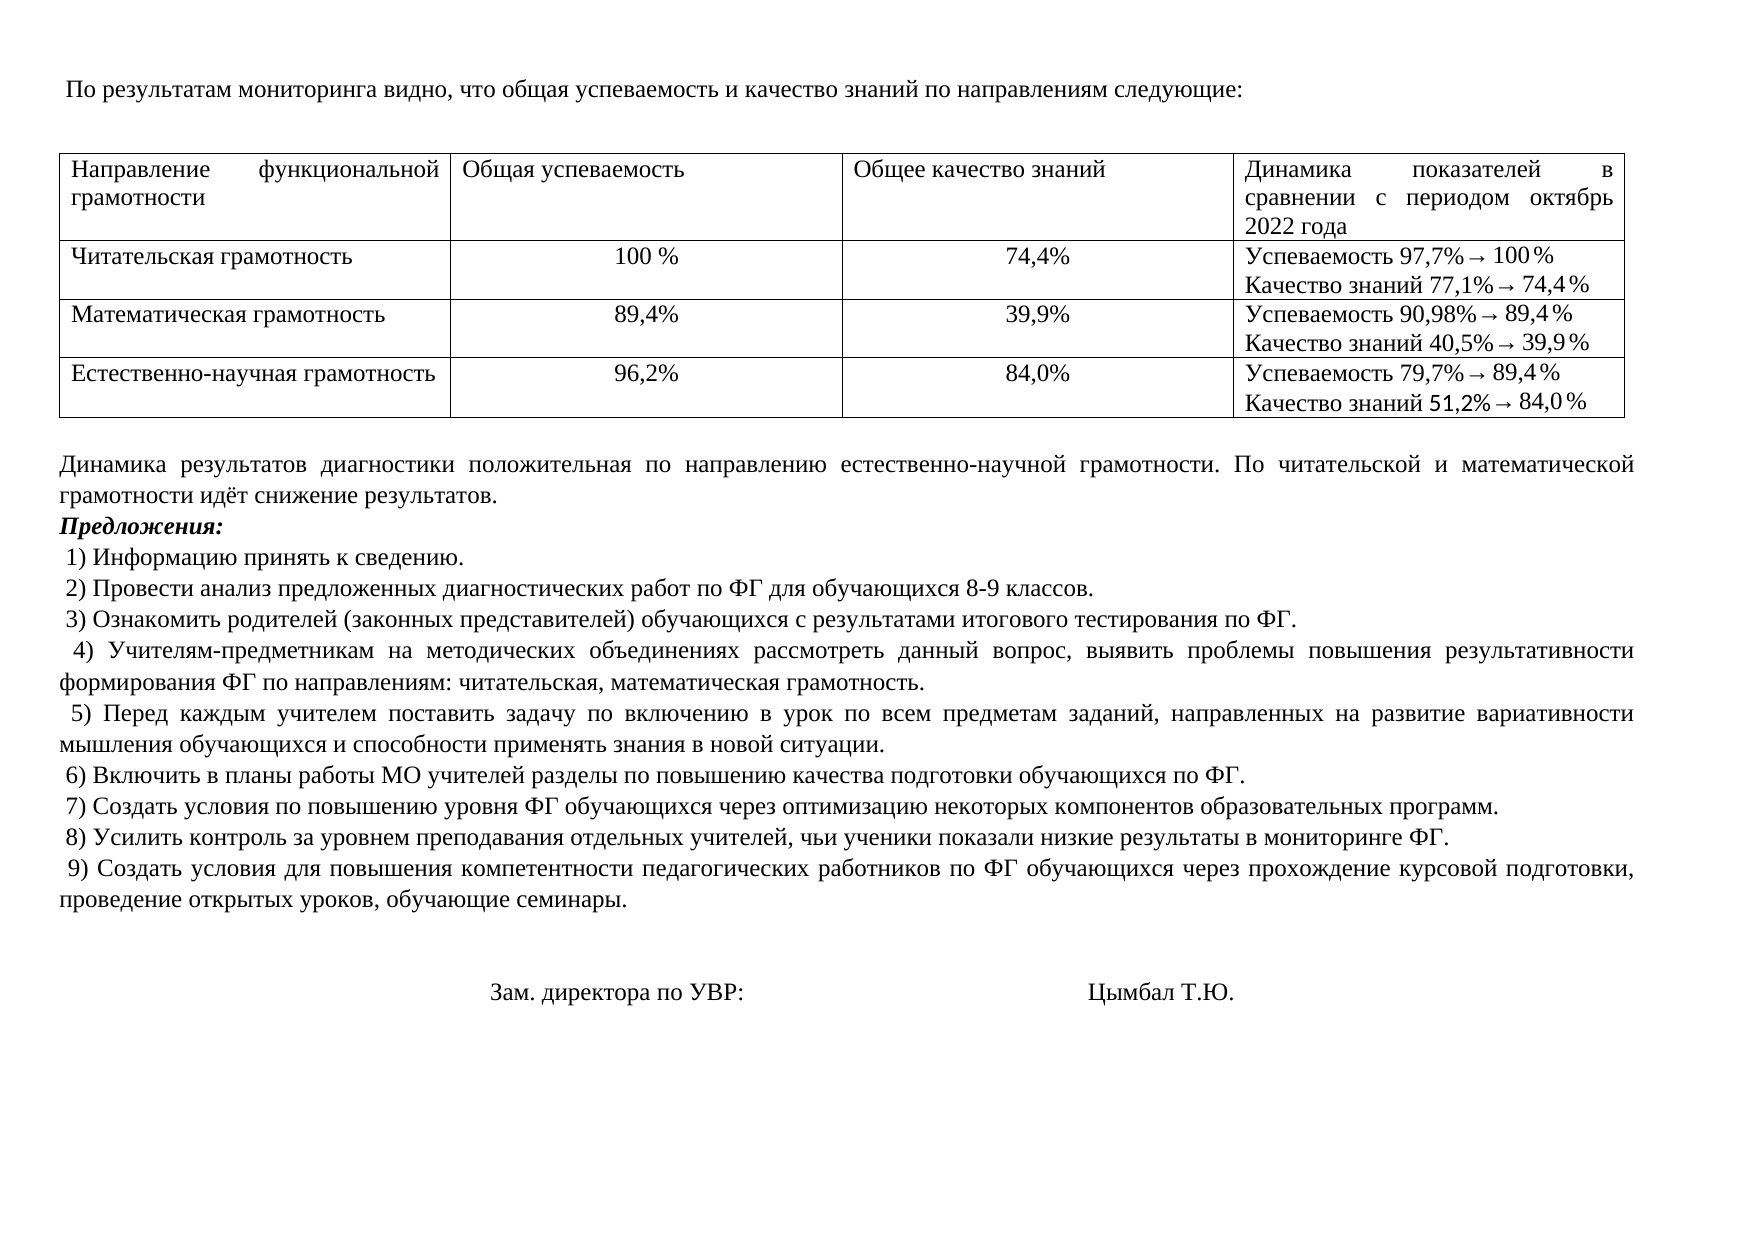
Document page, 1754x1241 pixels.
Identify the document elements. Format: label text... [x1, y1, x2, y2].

text 4) Учителям-предметникам на методических объединениях рассмотреть данный вопрос, выявить проблемы повышения результативности формирования ФГ по направлениям: читательская, математическая грамотность. [59, 636, 1636, 695]
text 6) Включить в планы работы МО учителей разделы по повышению качества подготовки обучающихся по ФГ. [59, 760, 1636, 788]
text Предложения: [59, 511, 1636, 540]
table_cell Успеваемость 79,7% Качество знаний 51,2% [1234, 358, 1624, 417]
text 5) Перед каждым учителем поставить задачу по включению в урок по всем предметам заданий, направленных на развитие вариативности мышления обучающихся и способности применять знания в новой ситуации. [59, 698, 1636, 757]
text 7) Создать условия по повышению уровня ФГ обучающихся через оптимизацию некоторых компонентов образовательных программ. [59, 791, 1636, 819]
text 9) Создать условия для повышения компетентности педагогических работников по ФГ обучающихся через прохождение курсовой подготовки, проведение открытых уроков, обучающие семинары. [59, 853, 1636, 913]
table_cell 100 % [451, 241, 842, 298]
table_cell Естественно-научная грамотность [60, 358, 450, 417]
table_cell 74,4% [843, 241, 1233, 298]
text 3) Ознакомить родителей (законных представителей) обучающихся с результатами итогового тестирования по ФГ. [59, 604, 1636, 633]
text Динамика результатов диагностики положительная по направлению естественно-научной грамотности. По читательской и математической грамотности идёт снижение результатов. [59, 449, 1636, 509]
text 2) Провести анализ предложенных диагностических работ по ФГ для обучающихся 8-9 классов. [59, 573, 1636, 602]
table_cell 84,0% [843, 358, 1233, 417]
text По результатам мониторинга видно, что общая успеваемость и качество знаний по направлениям следующие: [59, 74, 1636, 103]
table_header Общее качество знаний [843, 154, 1233, 240]
table_header Динамика показателей в сравнении с периодом октябрь 2022 года [1234, 154, 1624, 240]
table_cell Математическая грамотность [60, 300, 450, 357]
text 1) Информацию принять к сведению. [59, 542, 1636, 571]
table_cell 96,2% [451, 358, 842, 417]
table_cell Читательская грамотность [60, 241, 450, 298]
text Зам. директора по УВР: Цымбал Т.Ю. [89, 977, 1636, 1006]
table_cell 89,4% [451, 300, 842, 357]
table_cell Успеваемость 97,7% Качество знаний 77,1% [1234, 241, 1624, 298]
table_cell 39,9% [843, 300, 1233, 357]
table_cell Успеваемость 90,98% Качество знаний 40,5% [1234, 300, 1624, 357]
text 8) Усилить контроль за уровнем преподавания отдельных учителей, чьи ученики показали низкие результаты в мониторинге ФГ. [59, 822, 1636, 851]
table_header Общая успеваемость [451, 154, 842, 240]
table_header Направление функциональной грамотности [60, 154, 450, 240]
